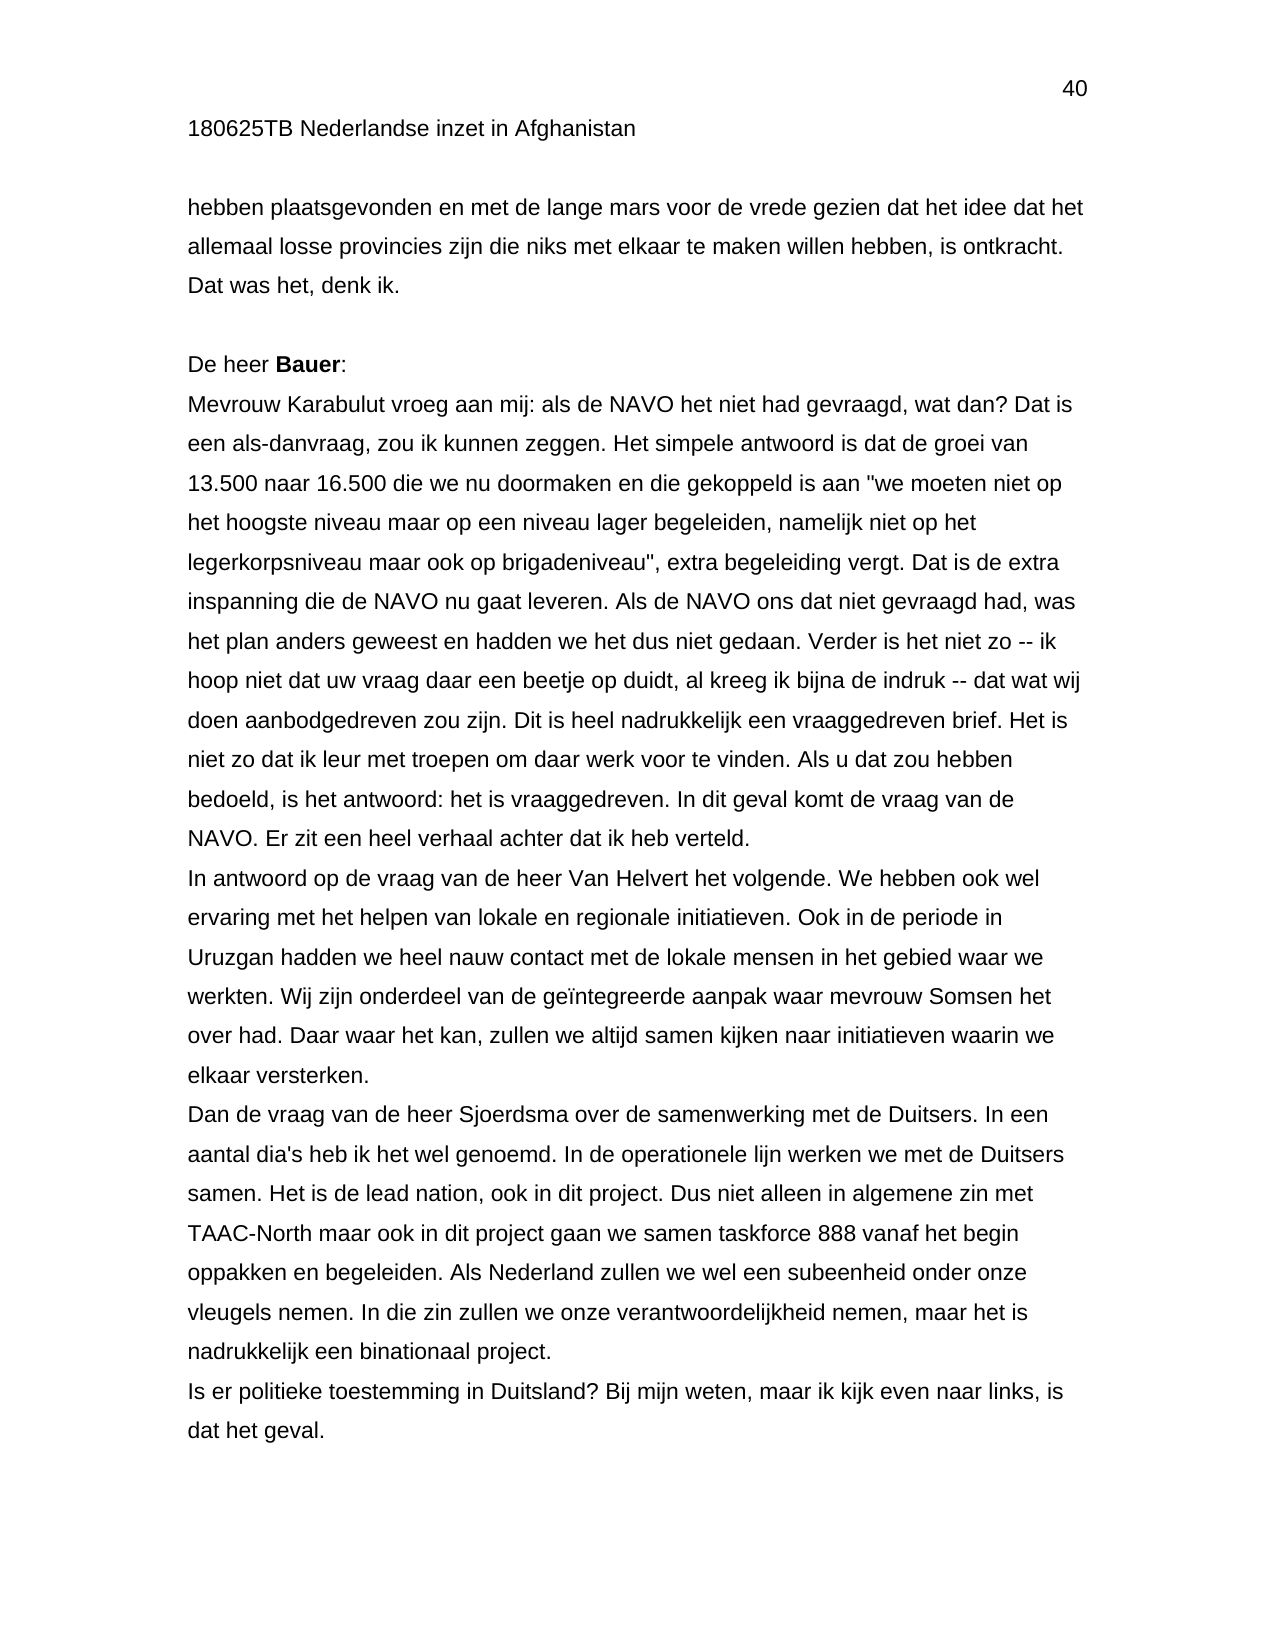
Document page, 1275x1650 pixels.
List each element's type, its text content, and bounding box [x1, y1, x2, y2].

text Is er politieke toestemming in Duitsland? Bij mijn weten, maar ik kijk even naar links, is dat het geval. [187, 1378, 1087, 1444]
text In antwoord op de vraag van de heer Van Helvert het volgende. We hebben ook wel ervaring met het helpen van lokale en regionale initiatieven. Ook in de periode in Uruzgan hadden we heel nauw contact met de lokale mensen in het gebied waar we werkten. Wij zijn onderdeel van de geïntegreerde aanpak waar mevrouw Somsen het over had. Daar waar het kan, zullen we altijd samen kijken naar initiatieven waarin we elkaar versterken. [187, 864, 1087, 1088]
text De heer Bauer: [187, 351, 1087, 378]
text Mevrouw Karabulut vroeg aan mij: als de NAVO het niet had gevraagd, wat dan? Dat is een als-danvraag, zou ik kunnen zeggen. Het simpele antwoord is dat de groei van 13.500 naar 16.500 die we nu doormaken en die gekoppeld is aan "we moeten niet op het hoogste niveau maar op een niveau lager begeleiden, namelijk niet op het legerkorpsniveau maar ook op brigadeniveau", extra begeleiding vergt. Dat is de extra inspanning die de NAVO nu gaat leveren. Als de NAVO ons dat niet gevraagd had, was het plan anders geweest en hadden we het dus niet gedaan. Verder is het niet zo -- ik hoop niet dat uw vraag daar een beetje op duidt, al kreeg ik bijna de indruk -- dat wat wij doen aanbodgedreven zou zijn. Dit is heel nadrukkelijk een vraaggedreven brief. Het is niet zo dat ik leur met troepen om daar werk voor te vinden. Als u dat zou hebben bedoeld, is het antwoord: het is vraaggedreven. In dit geval komt de vraag van de NAVO. Er zit een heel verhaal achter dat ik heb verteld. [187, 391, 1087, 851]
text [187, 193, 1087, 259]
text Dan de vraag van de heer Sjoerdsma over de samenwerking met de Duitsers. In een aantal dia's heb ik het wel genoemd. In de operationele lijn werken we met de Duitsers samen. Het is de lead nation, ook in dit project. Dus niet alleen in algemene zin met TAAC-North maar ook in dit project gaan we samen taskforce 888 vanaf het begin oppakken en begeleiden. Als Nederland zullen we wel een subeenheid onder onze vleugels nemen. In die zin zullen we onze verantwoordelijkheid nemen, maar het is nadrukkelijk een binationaal project. [187, 1101, 1087, 1365]
text Dat was het, denk ik. [187, 272, 1087, 299]
